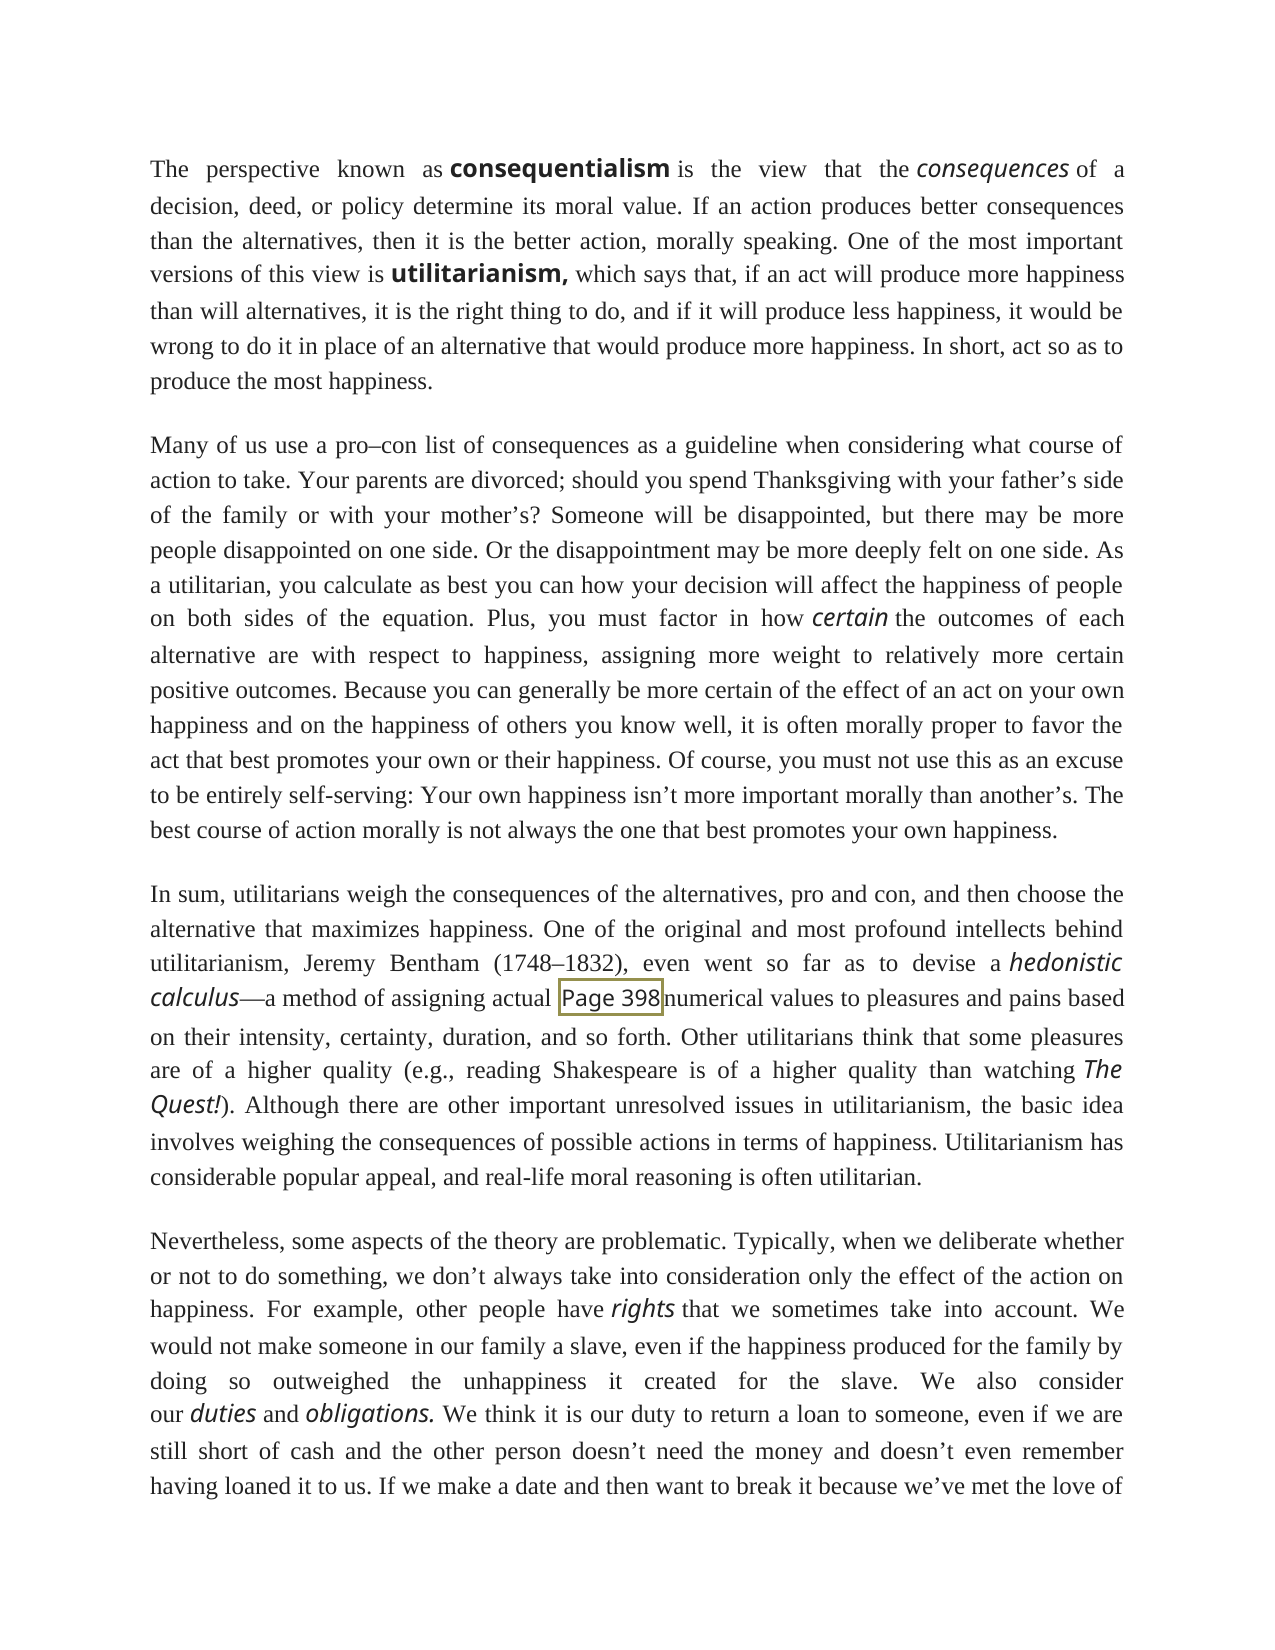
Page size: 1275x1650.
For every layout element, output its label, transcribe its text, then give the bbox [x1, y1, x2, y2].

text The perspective known as consequentialism is the view that the consequences of a decision, deed, or policy determine its moral value. If an action produces better consequences than the alternatives, then it is the better action, morally speaking. One of the most important versions of this view is utilitarianism, which says that, if an act will produce more happiness than will alternatives, it is the right thing to do, and if it will produce less happiness, it would be wrong to do it in place of an alternative that would produce more happiness. In short, act so as to produce the most happiness. [150, 150, 1125, 395]
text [150, 1220, 1125, 1500]
text Many of us use a pro–con list of consequences as a guideline when considering what course of action to take. Your parents are divorced; should you spend Thanksgiving with your father’s side of the family or with your mother’s? Someone will be disappointed, but there may be more people disappointed on one side. Or the disappointment may be more deeply felt on one side. As a utilitarian, you calculate as best you can how your decision will affect the happiness of people on both sides of the equation. Plus, you must factor in how certain the outcomes of each alternative are with respect to happiness, assigning more weight to relatively more certain positive outcomes. Because you can generally be more certain of the effect of an act on your own happiness and on the happiness of others you know well, it is often morally proper to favor the act that best promotes your own or their happiness. Of course, you must not use this as an excuse to be entirely self-serving: Your own happiness isn’t more important morally than another’s. The best course of action morally is not always the one that best promotes your own happiness. [150, 424, 1125, 844]
text In sum, utilitarians weigh the consequences of the alternatives, pro and con, and then choose the alternative that maximizes happiness. One of the original and most profound intellects behind utilitarianism, Jeremy Bentham (1748–1832), even went so far as to devise a hedonistic calculus—a method of assigning actual Page 398numerical values to pleasures and pains based on their intensity, certainty, duration, and so forth. Other utilitarians think that some pleasures are of a higher quality (e.g., reading Shakespeare is of a higher quality than watching The Quest!). Although there are other important unresolved issues in utilitarianism, the basic idea involves weighing the consequences of possible actions in terms of happiness. Utilitarianism has considerable popular appeal, and real-life moral reasoning is often utilitarian. [150, 873, 1125, 1191]
